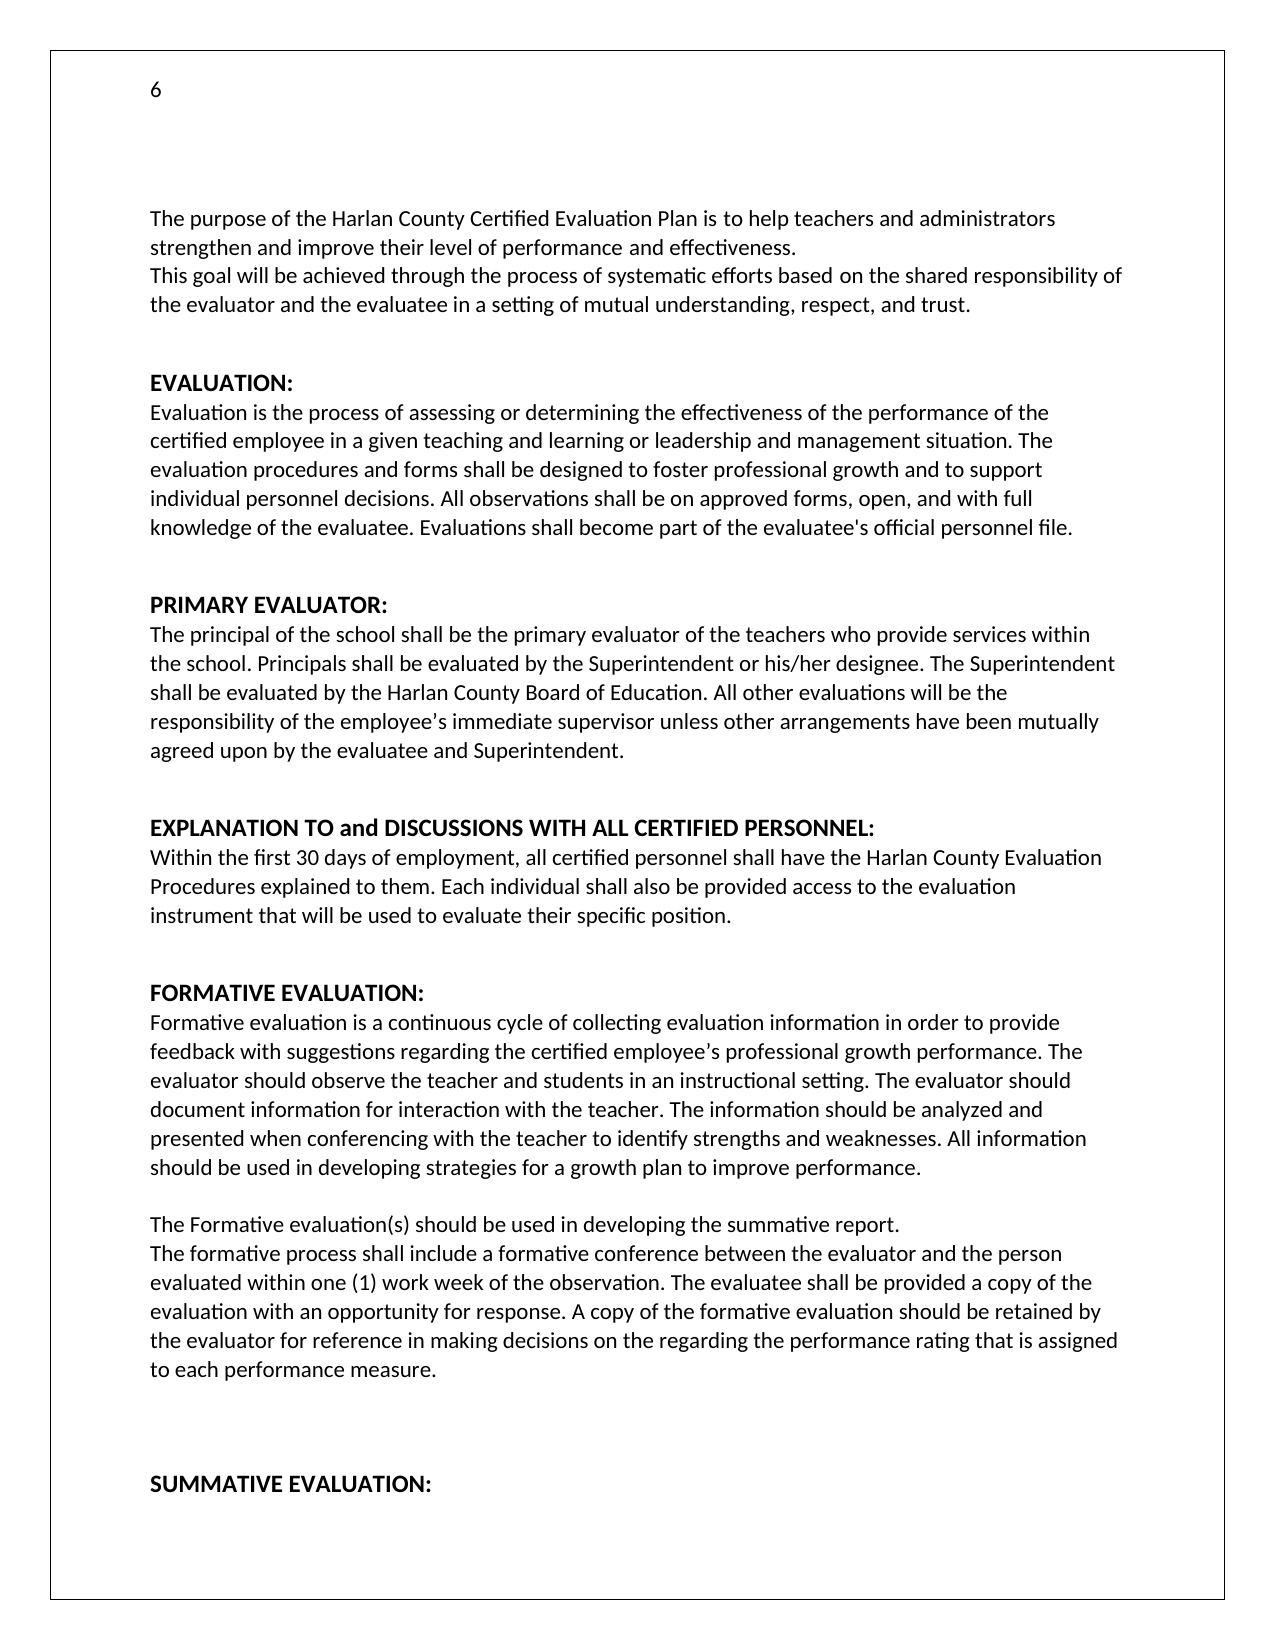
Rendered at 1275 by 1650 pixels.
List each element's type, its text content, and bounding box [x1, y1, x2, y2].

text The purpose of the Harlan County Certified Evaluation Plan is to help teachers and administrators strengthen and improve their level of performance and effectiveness. [150, 203, 1125, 261]
text The principal of the school shall be the primary evaluator of the teachers who provide services within the school. Principals shall be evaluated by the Superintendent or his/her designee. The Superintendent shall be evaluated by the Harlan County Board of Education. All other evaluations will be the responsibility of the employee’s immediate supervisor unless other arrangements have been mutually agreed upon by the evaluatee and Superintendent. [150, 620, 1125, 764]
text SUMMATIVE EVALUATION: [150, 1469, 1125, 1498]
text This goal will be achieved through the process of systematic efforts based on the shared responsibility of the evaluator and the evaluatee in a setting of mutual understanding, respect, and trust. [150, 261, 1125, 318]
text FORMATIVE EVALUATION: [150, 979, 1125, 1008]
text Within the first 30 days of employment, all certified personnel shall have the Harlan County Evaluation Procedures explained to them. Each individual shall also be provided access to the evaluation instrument that will be used to evaluate their specific position. [150, 843, 1125, 929]
text The Formative evaluation(s) should be used in developing the summative report. [150, 1210, 1125, 1238]
text EVALUATION: [150, 368, 1125, 397]
text Evaluation is the process of assessing or determining the effectiveness of the performance of the certified employee in a given teaching and learning or leadership and management situation. The evaluation procedures and forms shall be designed to foster professional growth and to support individual personnel decisions. All observations shall be on approved forms, open, and with full knowledge of the evaluatee. Evaluations shall become part of the evaluatee's official personnel file. [150, 397, 1125, 541]
text EXPLANATION TO and DISCUSSIONS WITH ALL CERTIFIED PERSONNEL: [150, 814, 1125, 843]
text PRIMARY EVALUATOR: [150, 591, 1125, 620]
text The formative process shall include a formative conference between the evaluator and the person evaluated within one (1) work week of the observation. The evaluatee shall be provided a copy of the evaluation with an opportunity for response. A copy of the formative evaluation should be retained by the evaluator for reference in making decisions on the regarding the performance rating that is assigned to each performance measure. [150, 1238, 1125, 1383]
text Formative evaluation is a continuous cycle of collecting evaluation information in order to provide feedback with suggestions regarding the certified employee’s professional growth performance. The evaluator should observe the teacher and students in an instructional setting. The evaluator should document information for interaction with the teacher. The information should be analyzed and presented when conferencing with the teacher to identify strengths and weaknesses. All information should be used in developing strategies for a growth plan to improve performance. [150, 1008, 1125, 1181]
